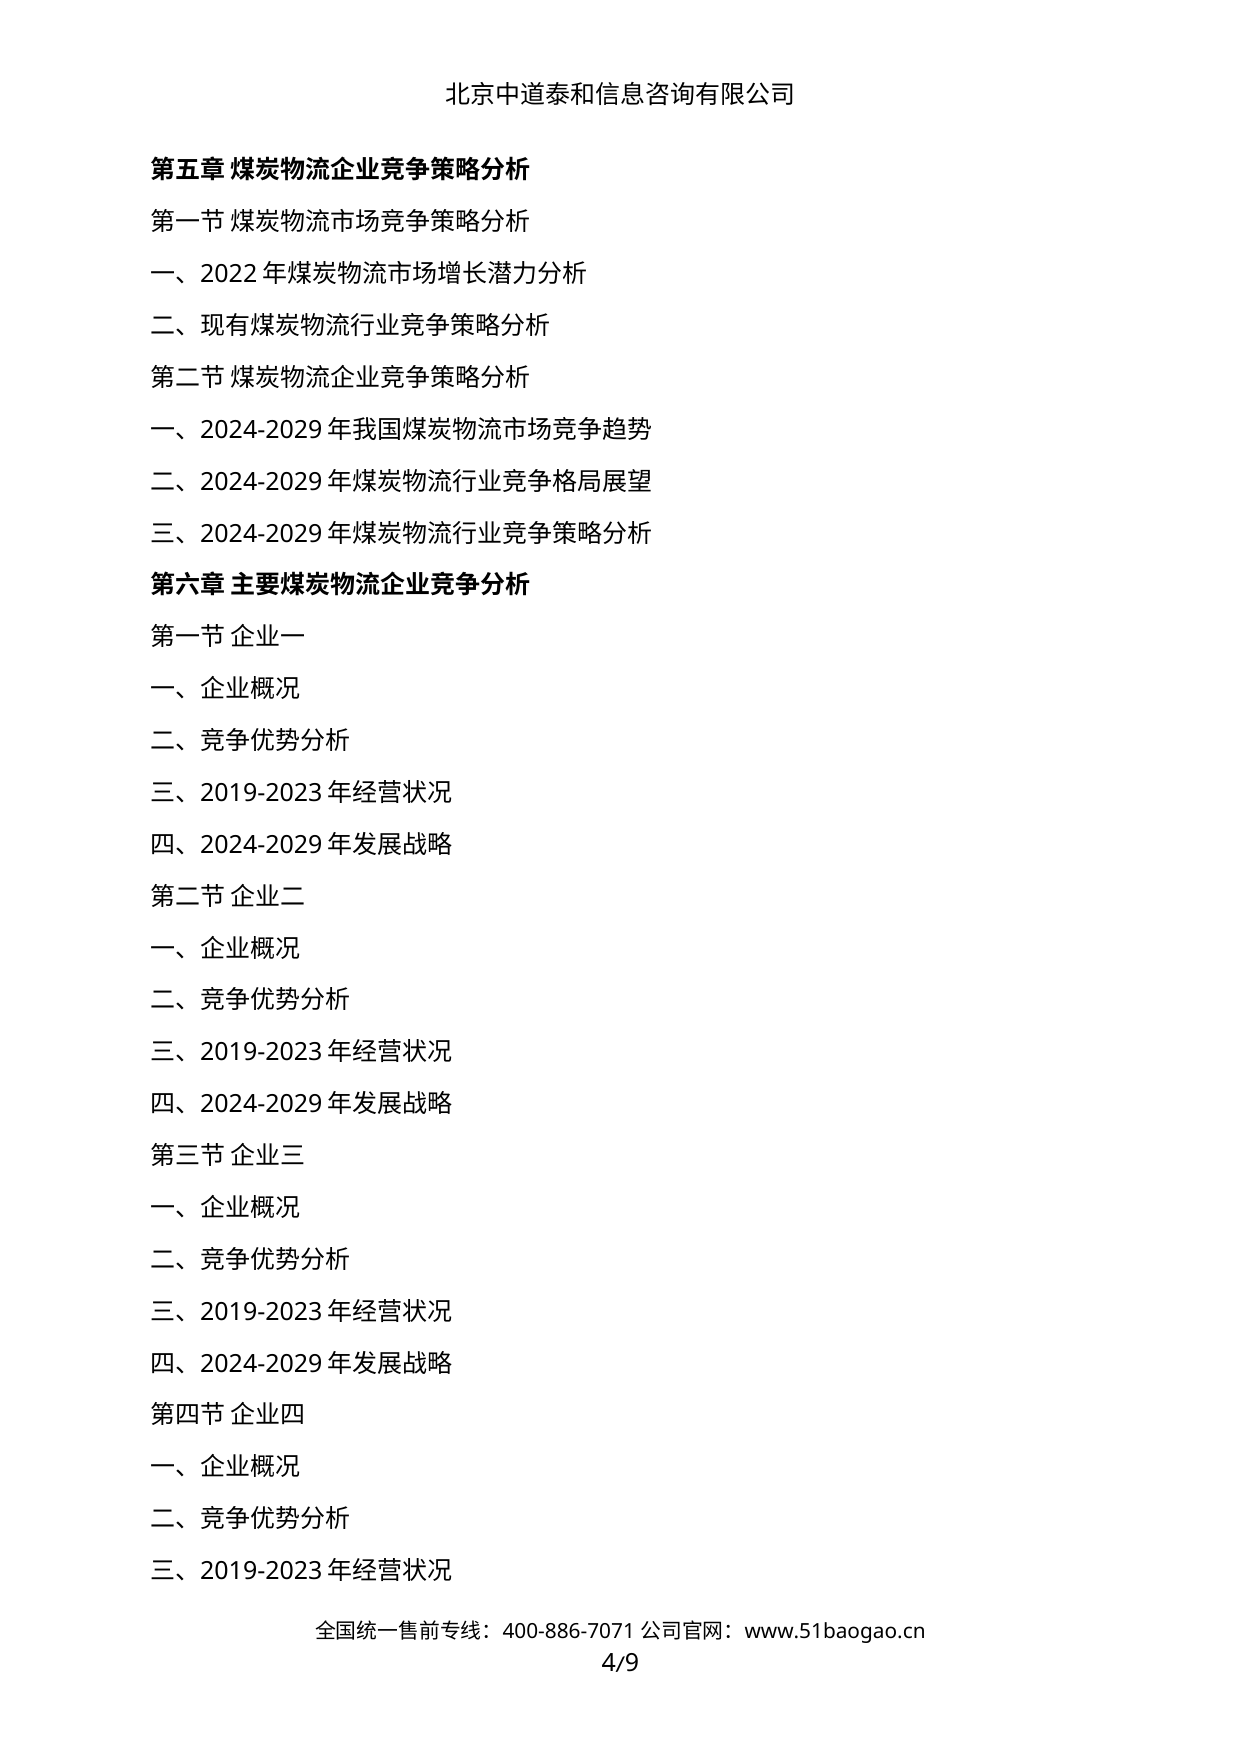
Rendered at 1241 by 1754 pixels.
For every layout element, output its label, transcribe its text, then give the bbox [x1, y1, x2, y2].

text 三、2019-2023年经营状况 [150, 1032, 1090, 1068]
text 二、2024-2029年煤炭物流行业竞争格局展望 [150, 461, 1090, 497]
text 第五章 煤炭物流企业竞争策略分析 [150, 150, 1090, 186]
text 三、2019-2023年经营状况 [150, 1551, 1090, 1587]
text 二、现有煤炭物流行业竞争策略分析 [150, 306, 1090, 342]
text 一、企业概况 [150, 669, 1090, 705]
text 一、企业概况 [150, 928, 1090, 964]
text 二、竞争优势分析 [150, 980, 1090, 1016]
text 第二节 煤炭物流企业竞争策略分析 [150, 357, 1090, 394]
text 二、竞争优势分析 [150, 1499, 1090, 1535]
text 第六章 主要煤炭物流企业竞争分析 [150, 565, 1090, 601]
text 四、2024-2029年发展战略 [150, 1343, 1090, 1379]
text 二、竞争优势分析 [150, 1239, 1090, 1276]
text 一、企业概况 [150, 1447, 1090, 1483]
text 第一节 煤炭物流市场竞争策略分析 [150, 202, 1090, 238]
text 三、2024-2029年煤炭物流行业竞争策略分析 [150, 513, 1090, 549]
text 第二节 企业二 [150, 876, 1090, 912]
text 四、2024-2029年发展战略 [150, 1084, 1090, 1120]
text 四、2024-2029年发展战略 [150, 824, 1090, 861]
text 第四节 企业四 [150, 1395, 1090, 1431]
text 第三节 企业三 [150, 1136, 1090, 1172]
text 二、竞争优势分析 [150, 721, 1090, 757]
text 一、2024-2029年我国煤炭物流市场竞争趋势 [150, 409, 1090, 446]
text 三、2019-2023年经营状况 [150, 772, 1090, 809]
text 三、2019-2023年经营状况 [150, 1291, 1090, 1327]
text 一、企业概况 [150, 1187, 1090, 1224]
text 一、2022年煤炭物流市场增长潜力分析 [150, 254, 1090, 290]
text 第一节 企业一 [150, 617, 1090, 653]
